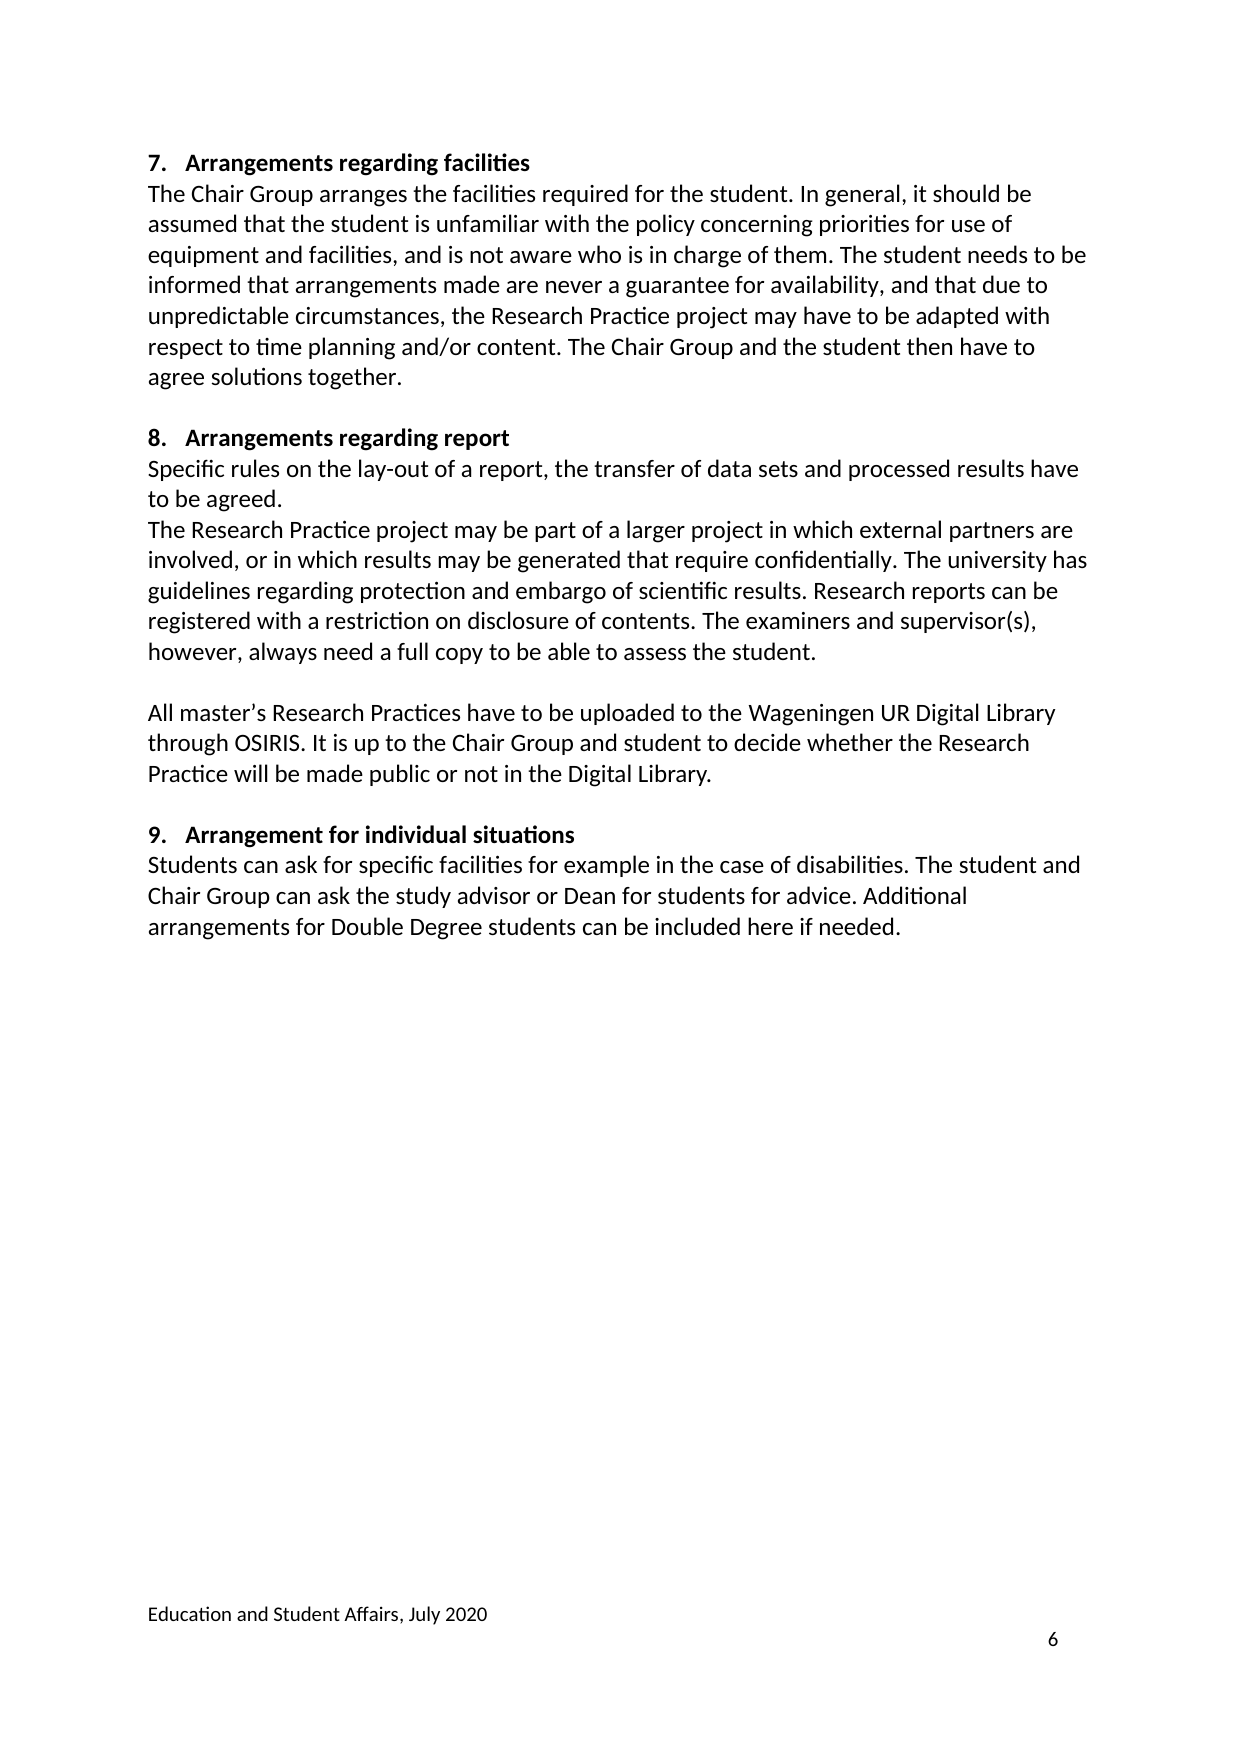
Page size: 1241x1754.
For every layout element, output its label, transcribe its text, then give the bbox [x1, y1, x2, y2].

text All master’s Research Practices have to be uploaded to the Wageningen UR Digital Library through OSIRIS. It is up to the Chair Group and student to decide whether the Research Practice will be made public or not in the Digital Library. [148, 697, 1093, 788]
list Arrangements regarding report [148, 422, 1093, 453]
text The Chair Group arranges the facilities required for the student. In general, it should be assumed that the student is unfamiliar with the policy concerning priorities for use of equipment and facilities, and is not aware who is in charge of them. The student needs to be informed that arrangements made are never a guarantee for availability, and that due to unpredictable circumstances, the Research Practice project may have to be adapted with respect to time planning and/or content. The Chair Group and the student then have to agree solutions together. [148, 178, 1093, 392]
text Students can ask for specific facilities for example in the case of disabilities. The student and Chair Group can ask the study advisor or Dean for students for advice. Additional arrangements for Double Degree students can be included here if needed. [148, 849, 1093, 941]
list Arrangement for individual situations [148, 819, 1093, 849]
list Arrangements regarding facilities [148, 148, 1093, 178]
text Specific rules on the lay-out of a report, the transfer of data sets and processed results have to be agreed. [148, 453, 1093, 514]
text The Research Practice project may be part of a larger project in which external partners are involved, or in which results may be generated that require confidentially. The university has guidelines regarding protection and embargo of scientific results. Research reports can be registered with a restriction on disclosure of contents. The examiners and supervisor(s), however, always need a full copy to be able to assess the student. [148, 514, 1093, 666]
